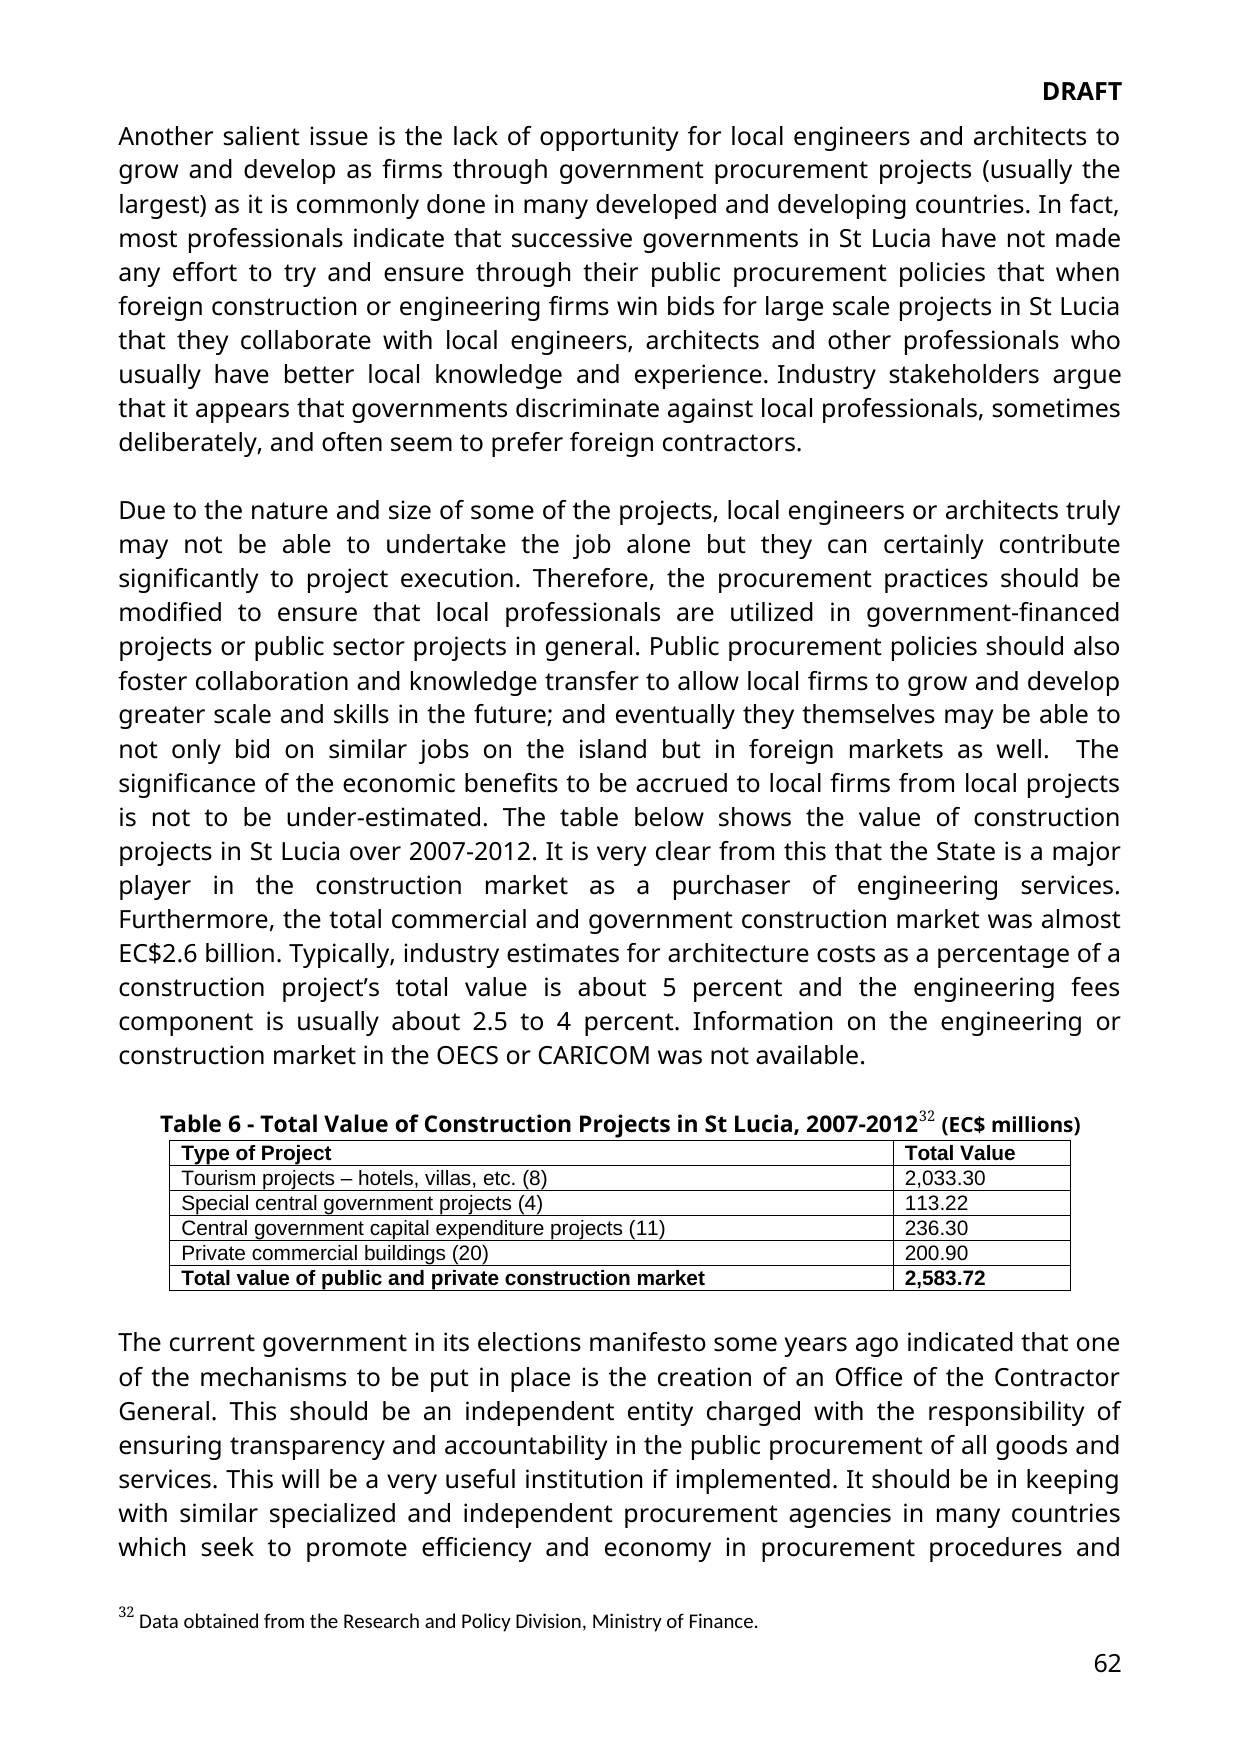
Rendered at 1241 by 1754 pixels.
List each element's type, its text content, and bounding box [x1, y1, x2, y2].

table_cell Tourism projects – hotels, villas, etc. (8) [170, 1166, 893, 1190]
text Due to the nature and size of some of the projects, local engineers or architects truly may not be able to undertake the job alone but they can certainly contribute significantly to project execution. Therefore, the procurement practices should be modified to ensure that local professionals are utilized in government-financed projects or public sector projects in general. Public procurement policies should also foster collaboration and knowledge transfer to allow local firms to grow and develop greater scale and skills in the future; and eventually they themselves may be able to not only bid on similar jobs on the island but in foreign markets as well. The significance of the economic benefits to be accrued to local firms from local projects is not to be under-estimated. The table below shows the value of construction projects in St Lucia over 2007-2012. It is very clear from this that the State is a major player in the construction market as a purchaser of engineering services. Furthermore, the total commercial and government construction market was almost EC$2.6 billion. Typically, industry estimates for architecture costs as a percentage of a construction project’s total value is about 5 percent and the engineering fees component is usually about 2.5 to 4 percent. Information on the engineering or construction market in the OECS or CARICOM was not available. [118, 493, 1122, 1072]
table_header Total Value [894, 1141, 1070, 1165]
table_header Type of Project [170, 1141, 893, 1165]
table_cell Central government capital expenditure projects (11) [170, 1216, 893, 1240]
table_cell Total value of public and private construction market [170, 1266, 893, 1290]
table_cell 2,583.72 [894, 1266, 1070, 1290]
text Another salient issue is the lack of opportunity for local engineers and architects to grow and develop as firms through government procurement projects (usually the largest) as it is commonly done in many developed and developing countries. In fact, most professionals indicate that successive governments in St Lucia have not made any effort to try and ensure through their public procurement policies that when foreign construction or engineering firms win bids for large scale projects in St Lucia that they collaborate with local engineers, architects and other professionals who usually have better local knowledge and experience. Industry stakeholders argue that it appears that governments discriminate against local professionals, sometimes deliberately, and often seem to prefer foreign contractors. [118, 118, 1122, 459]
table_cell Special central government projects (4) [170, 1191, 893, 1215]
table_cell 2,033.30 [894, 1166, 1070, 1190]
table_cell 200.90 [894, 1241, 1070, 1265]
table_cell 113.22 [894, 1191, 1070, 1215]
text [118, 1325, 1122, 1563]
table_cell Private commercial buildings (20) [170, 1241, 893, 1265]
table_cell 236.30 [894, 1216, 1070, 1240]
text Table 6 - Total Value of Construction Projects in St Lucia, 2007-2012 (EC$ millions) [118, 1106, 1122, 1140]
